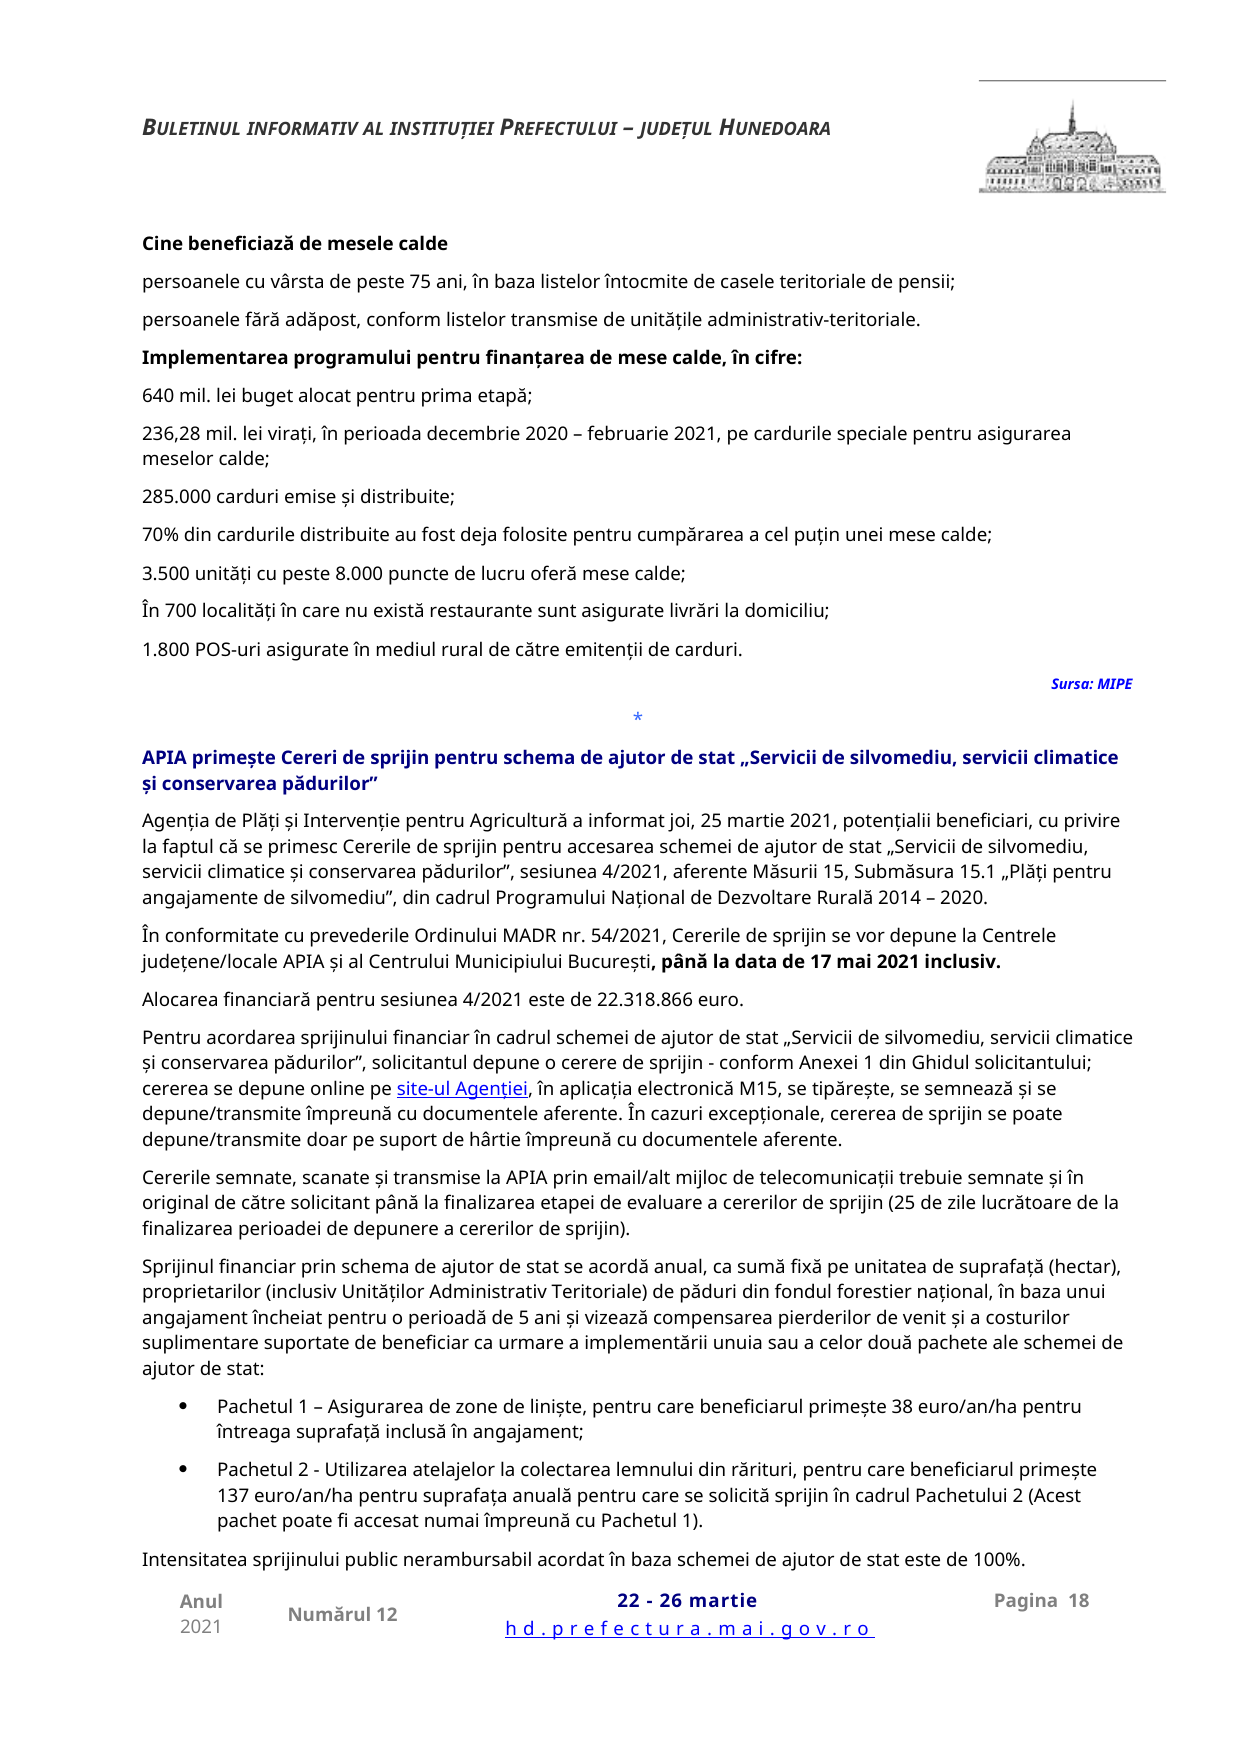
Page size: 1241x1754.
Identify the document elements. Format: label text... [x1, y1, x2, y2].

text * [142, 706, 1134, 732]
text Cine beneficiază de mesele calde [142, 230, 1134, 256]
text persoanele cu vârsta de peste 75 ani, în baza listelor întocmite de casele teritoriale de pensii; [142, 268, 1134, 294]
text Pentru acordarea sprijinului financiar în cadrul schemei de ajutor de stat „Servicii de silvomediu, servicii climatice şi conservarea pădurilor”, solicitantul depune o cerere de sprijin - conform Anexei 1 din Ghidul solicitantului; cererea se depune online pe site-ul Agenției, în aplicația electronică M15, se tipărește, se semnează și se depune/transmite împreună cu documentele aferente. În cazuri excepționale, cererea de sprijin se poate depune/transmite doar pe suport de hârtie împreună cu documentele aferente. [142, 1024, 1134, 1152]
text 640 mil. lei buget alocat pentru prima etapă; [142, 382, 1134, 408]
text persoanele fără adăpost, conform listelor transmise de unitățile administrativ-teritoriale. [142, 306, 1134, 332]
text În conformitate cu prevederile Ordinului MADR nr. 54/2021, Cererile de sprijin se vor depune la Centrele judeţene/locale APIA şi al Centrului Municipiului Bucureşti, până la data de 17 mai 2021 inclusiv. [142, 922, 1134, 973]
text 285.000 carduri emise și distribuite; [142, 484, 1134, 509]
picture [978, 80, 1167, 212]
text 3.500 unități cu peste 8.000 puncte de lucru oferă mese calde; [142, 560, 1134, 585]
text Intensitatea sprijinului public nerambursabil acordat în baza schemei de ajutor de stat este de 100%. [142, 1546, 1134, 1571]
text APIA primește Cereri de sprijin pentru schema de ajutor de stat „Servicii de silvomediu, servicii climatice și conservarea pădurilor” [142, 744, 1134, 795]
text 236,28 mil. lei virați, în perioada decembrie 2020 – februarie 2021, pe cardurile speciale pentru asigurarea meselor calde; [142, 420, 1134, 471]
list Pachetul 2 - Utilizarea atelajelor la colectarea lemnului din rărituri, pentru care beneficiarul primește 137 euro/an/ha pentru suprafaţa anuală pentru care se solicită sprijin în cadrul Pachetului 2 (Acest pachet poate fi accesat numai împreună cu Pachetul 1). [179, 1457, 1134, 1533]
text Agenția de Plăți și Intervenție pentru Agricultură a informat joi, 25 martie 2021, potențialii beneficiari, cu privire la faptul că se primesc Cererile de sprijin pentru accesarea schemei de ajutor de stat „Servicii de silvomediu, servicii climatice și conservarea pădurilor”, sesiunea 4/2021, aferente Măsurii 15, Submăsura 15.1 „Plăți pentru angajamente de silvomediu”, din cadrul Programului Național de Dezvoltare Rurală 2014 – 2020. [142, 808, 1134, 910]
text Implementarea programului pentru finanțarea de mese calde, în cifre: [142, 344, 1134, 370]
text 70% din cardurile distribuite au fost deja folosite pentru cumpărarea a cel puțin unei mese calde; [142, 522, 1134, 547]
text Cererile semnate, scanate și transmise la APIA prin email/alt mijloc de telecomunicații trebuie semnate și în original de către solicitant până la finalizarea etapei de evaluare a cererilor de sprijin (25 de zile lucrătoare de la finalizarea perioadei de depunere a cererilor de sprijin). [142, 1164, 1134, 1241]
text 1.800 POS-uri asigurate în mediul rural de către emitenții de carduri. [142, 636, 1134, 661]
text În 700 localități în care nu există restaurante sunt asigurate livrări la domiciliu; [142, 598, 1134, 623]
text Sprijinul financiar prin schema de ajutor de stat se acordă anual, ca sumă fixă pe unitatea de suprafaţă (hectar), proprietarilor (inclusiv Unităților Administrativ Teritoriale) de păduri din fondul forestier național, în baza unui angajament încheiat pentru o perioadă de 5 ani și vizează compensarea pierderilor de venit şi a costurilor suplimentare suportate de beneficiar ca urmare a implementării unuia sau a celor două pachete ale schemei de ajutor de stat: [142, 1253, 1134, 1381]
text Sursa: MIPE [142, 674, 1134, 694]
list Pachetul 1 – Asigurarea de zone de liniște, pentru care beneficiarul primește 38 euro/an/ha pentru întreaga suprafață inclusă în angajament; [179, 1393, 1134, 1444]
text Alocarea financiară pentru sesiunea 4/2021 este de 22.318.866 euro. [142, 986, 1134, 1011]
